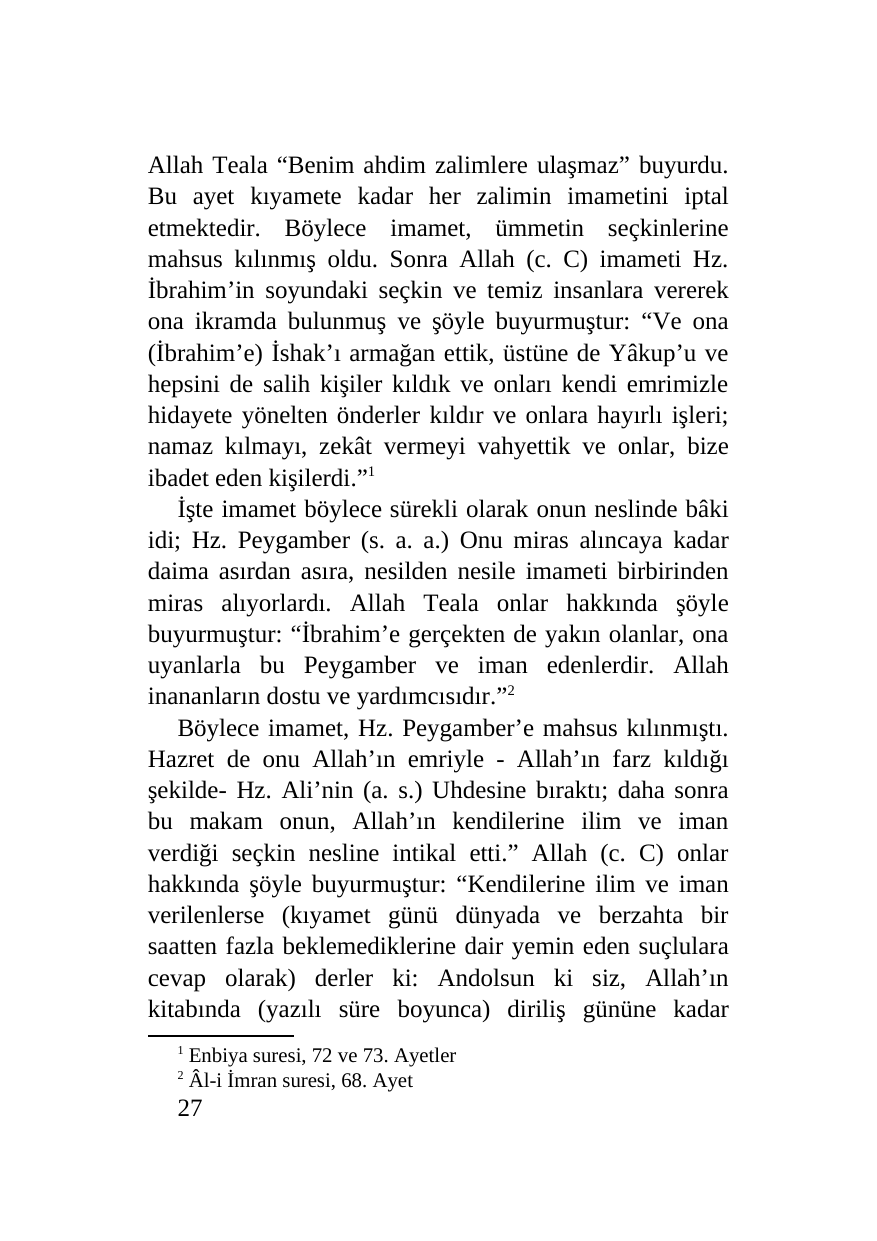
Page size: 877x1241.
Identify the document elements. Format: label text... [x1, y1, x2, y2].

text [148, 710, 729, 1023]
text İşte imamet böylece sürekli olarak onun neslinde bâki idi; Hz. Peygamber (s. a. a.) Onu miras alıncaya kadar daima asırdan asıra, nesilden nesile imameti birbirinden miras alıyorlardı. Allah Teala onlar hakkında şöyle buyurmuştur: “İbrahim’e gerçekten de yakın olanlar, ona uyanlarla bu Peygamber ve iman edenlerdir. Allah inananların dostu ve yardımcısıdır.” [148, 491, 729, 710]
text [148, 148, 729, 491]
